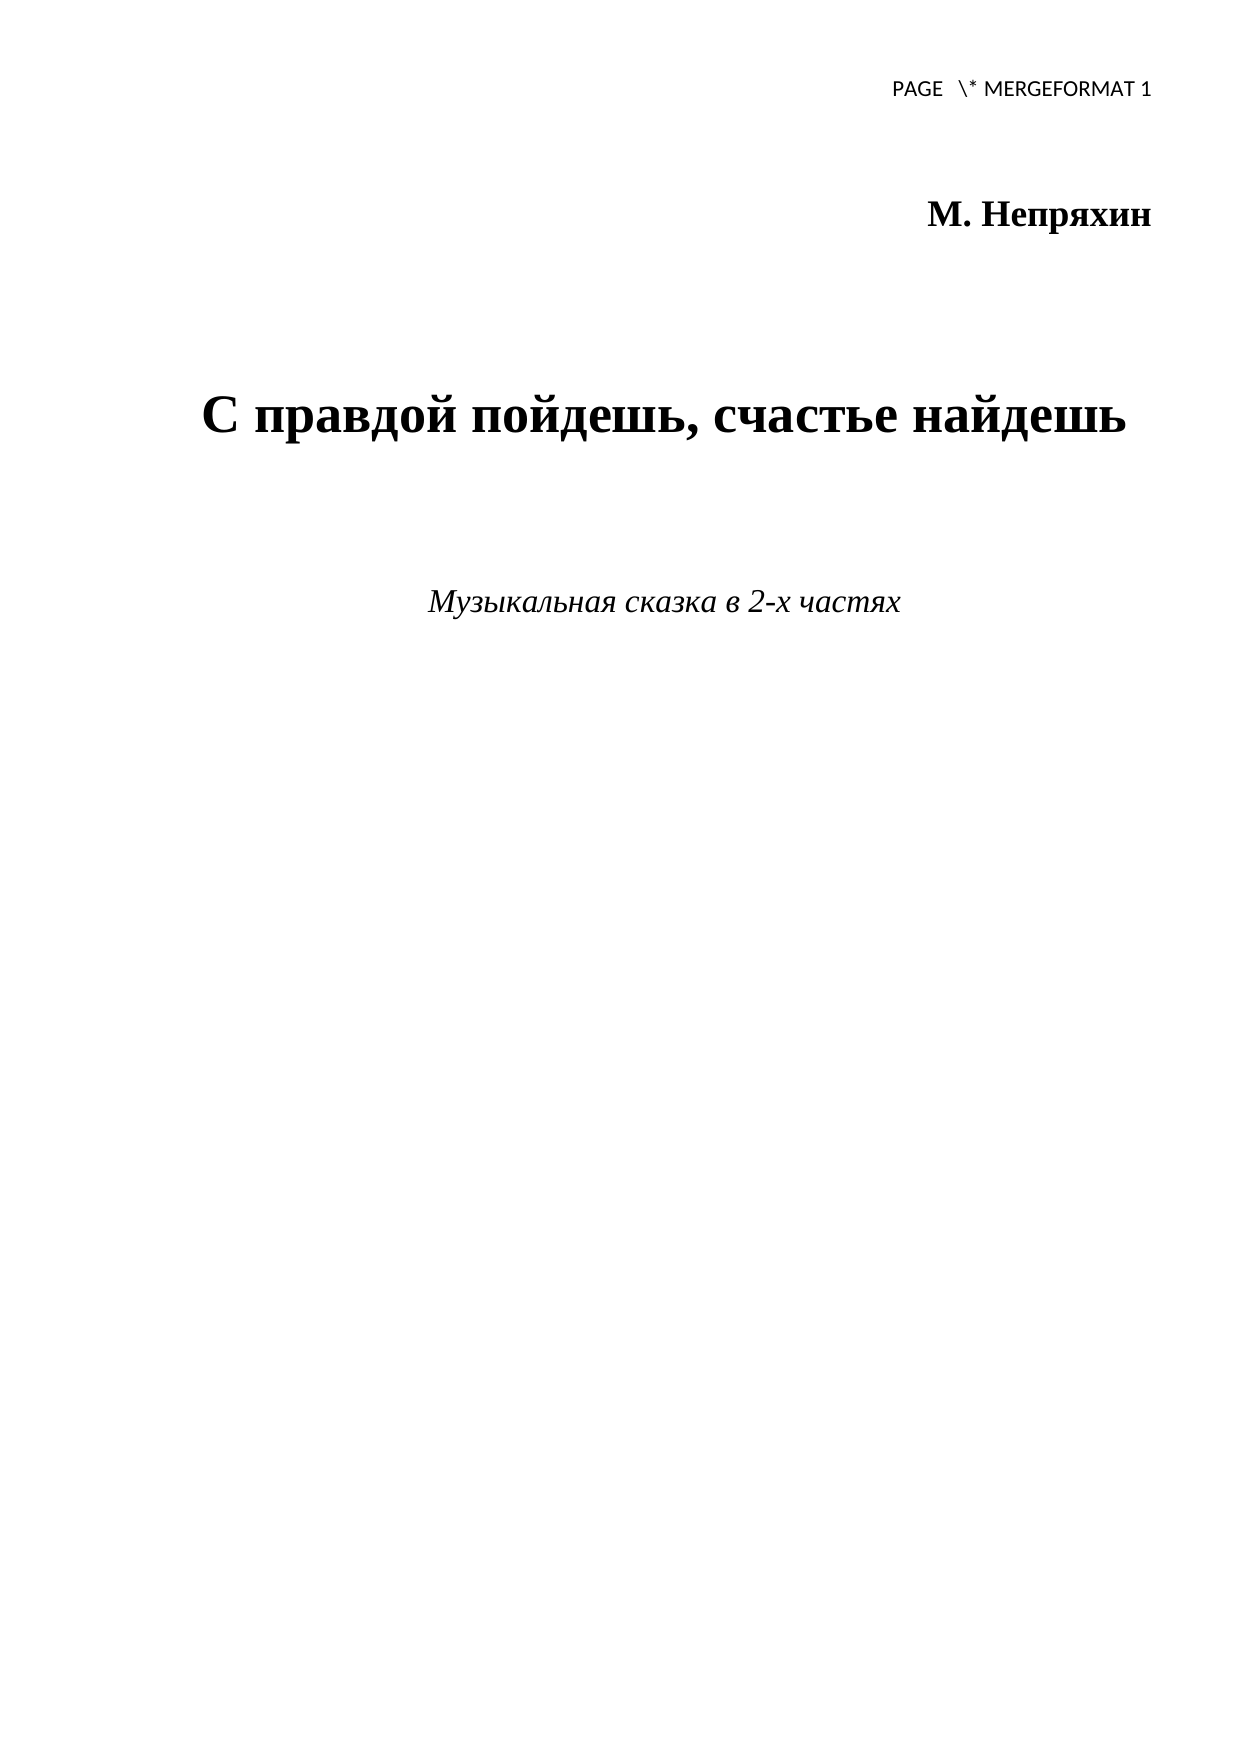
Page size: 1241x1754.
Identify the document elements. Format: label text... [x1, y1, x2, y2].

subtitle С правдой пойдешь, счастье найдешь [177, 382, 1152, 444]
subtitle Музыкальная сказка в 2-х частях [177, 581, 1152, 620]
subtitle М. Непряхин [177, 191, 1152, 234]
